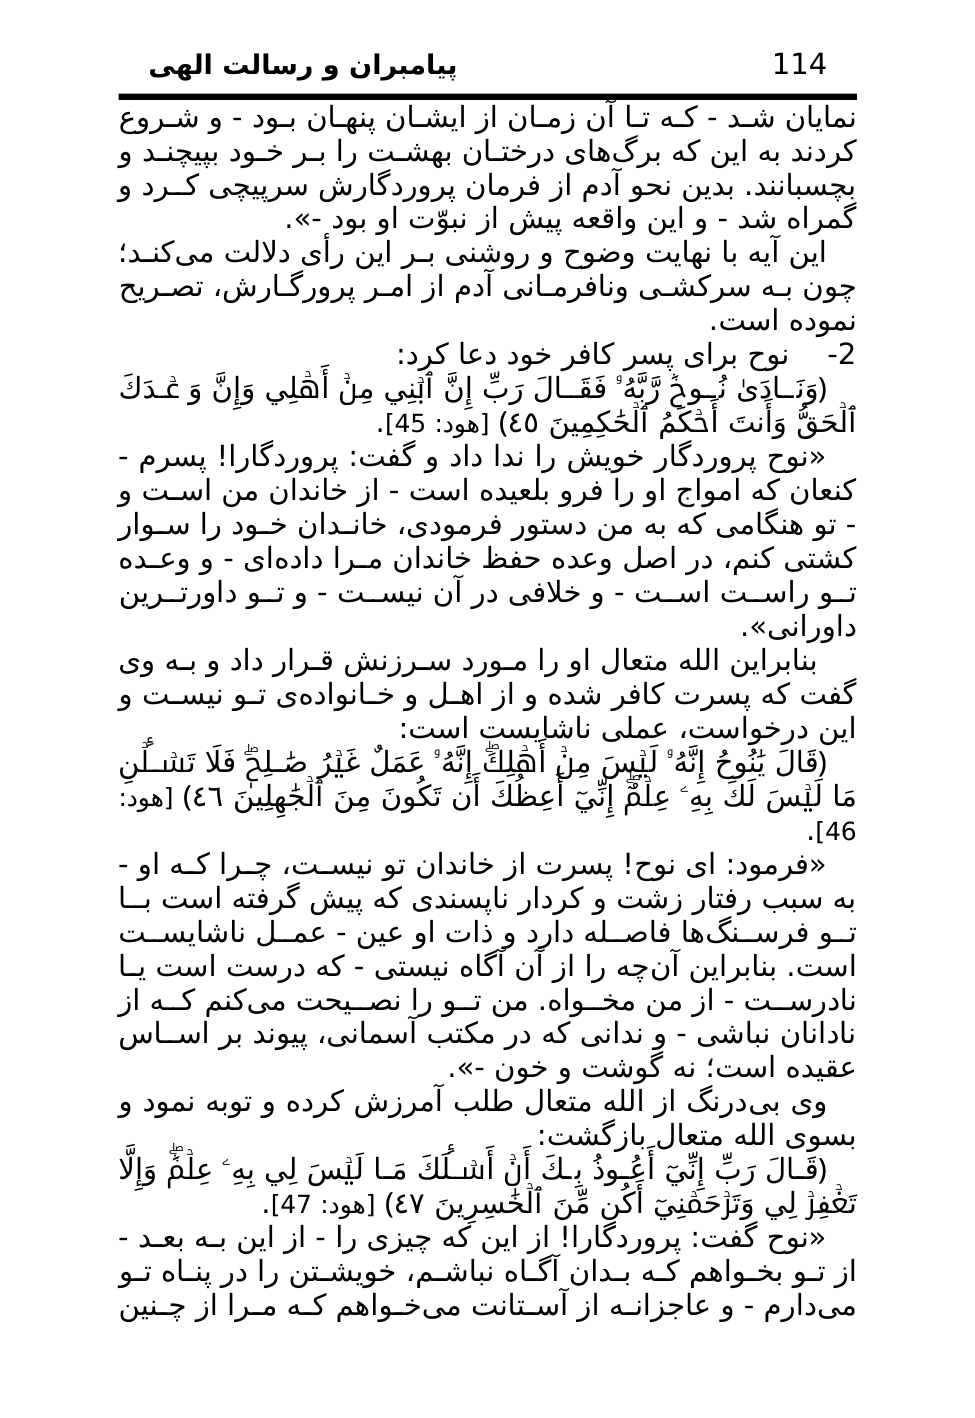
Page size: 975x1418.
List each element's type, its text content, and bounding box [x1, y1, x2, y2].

text ﴿قَالَ رَبِّ إِنِّيٓ أَعُوذُ بِكَ أَنۡ أَسۡ‍َٔلَكَ مَا لَيۡسَ لِي بِهِۦ عِلۡمٞۖ وَإِلَّا تَغۡفِرۡ لِي وَتَرۡحَمۡنِيٓ أَكُن مِّنَ ٱلۡخَٰسِرِينَ ٤٧﴾ [هود: 47]. [118, 1153, 857, 1221]
text ‏«‏نوح پروردگار خویش را ندا داد و گفت: پروردگارا! پسرم - کنعان که امواج او را فرو بلعیده است - از خاندان من است و - تو هنگامی که به من دستور فرمودی، خاندان خود را سوار کشتی کنم، در اصل وعده حفظ خاندان مرا داده‌ای - و وعده تو راست است - و خلافی در آن نیست - و تو داورترین داورانی». [118, 439, 857, 643]
text وی بی‌درنگ از الله متعال طلب آمرزش کرده و توبه نمود و بسوی الله متعال بازگشت: [118, 1085, 857, 1153]
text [118, 1221, 857, 1322]
text ‏«‏فرمود: ای نوح! پسرت از خاندان تو نیست، چرا که او - به سبب رفتار زشت و کردار ناپسندی که پیش گرفته است با تو فرسنگ‌ها فاصله دارد و ذات او عین - عمل ناشایست است‏.‏ بنابراین آن‌چه را از آن آگاه نیستی - که درست است یا نادرست - از من مخواه‏.‏ من تو را نصیحت می‌کنم که از نادانان نباشی - و ندانی که در مکتب آسمانی، پیوند بر اساس عقیده است‌؛ نه گوشت و خون -‏‏». [118, 847, 857, 1085]
text این آیه با نهایت وضوح و روشنی بر این رأی دلالت می‌کند؛ چون به سرکشی ونافرمانی آدم از امر پرورگارش، تصریح نموده است. [118, 236, 857, 338]
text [118, 100, 857, 236]
text ﴿قَالَ يَٰنُوحُ إِنَّهُۥ لَيۡسَ مِنۡ أَهۡلِكَۖ إِنَّهُۥ عَمَلٌ غَيۡرُ صَٰلِحٖۖ فَلَا تَسۡ‍َٔلۡنِ مَا لَيۡسَ لَكَ بِهِۦ عِلۡمٌۖ إِنِّيٓ أَعِظُكَ أَن تَكُونَ مِنَ ٱلۡجَٰهِلِينَ ٤٦﴾ [هود: 46]. [118, 745, 857, 847]
list نوح برای پسر کافر خود دعا کرد: [118, 338, 827, 372]
text بنابراین الله متعال او را مورد سرزنش قرار داد و به وی گفت که پسرت کافر شده و از اهل و خانواده‌ی تو نیست و این درخواست، عملی ناشایست است: [118, 643, 857, 745]
text ﴿وَنَادَىٰ نُوحٞ رَّبَّهُۥ فَقَالَ رَبِّ إِنَّ ٱبۡنِي مِنۡ أَهۡلِي وَإِنَّ وَعۡدَكَ ٱلۡحَقُّ وَأَنتَ أَحۡكَمُ ٱلۡحَٰكِمِينَ ٤٥﴾ [هود: 45]. [118, 372, 857, 439]
